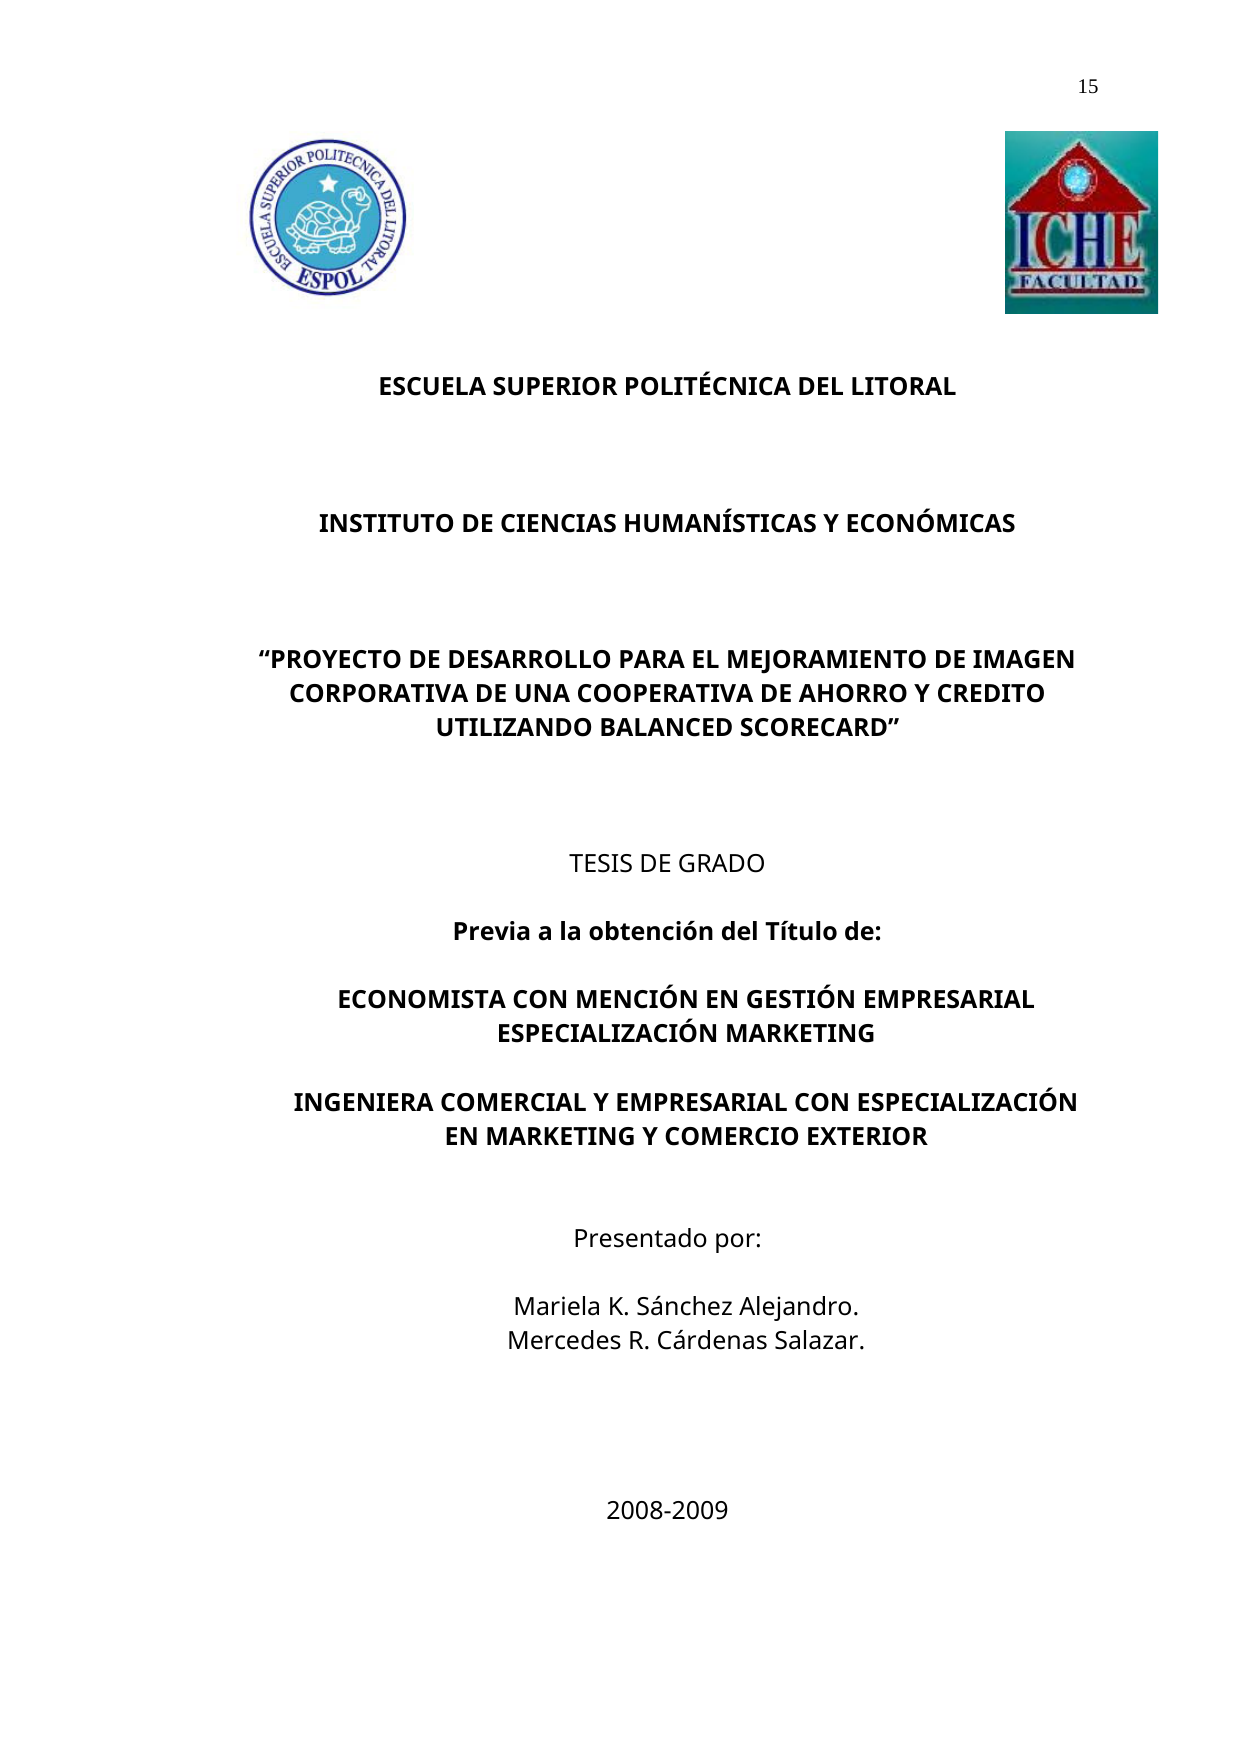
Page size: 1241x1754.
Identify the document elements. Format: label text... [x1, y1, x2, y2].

text ESCUELA SUPERIOR POLITÉCNICA DEL LITORAL [236, 369, 1098, 403]
text 2008-2009 [236, 1493, 1098, 1527]
text ECONOMISTA CON MENCIÓN EN GESTIÓN EMPRESARIAL ESPECIALIZACIÓN MARKETING [274, 982, 1098, 1050]
text Mariela K. Sánchez Alejandro. [274, 1289, 1098, 1323]
text Previa a la obtención del Título de: [236, 914, 1098, 948]
text INGENIERA COMERCIAL Y EMPRESARIAL CON ESPECIALIZACIÓN EN MARKETING Y COMERCIO EXTERIOR [274, 1084, 1098, 1152]
text Mercedes R. Cárdenas Salazar. [274, 1323, 1098, 1357]
picture [1005, 131, 1159, 314]
text Presentado por: [236, 1221, 1098, 1254]
text TESIS DE GRADO [236, 846, 1098, 880]
text INSTITUTO DE CIENCIAS HUMANÍSTICAS Y ECONÓMICAS [236, 505, 1098, 539]
text “PROYECTO DE DESARROLLO PARA EL MEJORAMIENTO DE IMAGEN CORPORATIVA DE UNA COOPERATIVA DE AHORRO Y CREDITO UTILIZANDO BALANCED SCORECARD” [236, 641, 1098, 744]
